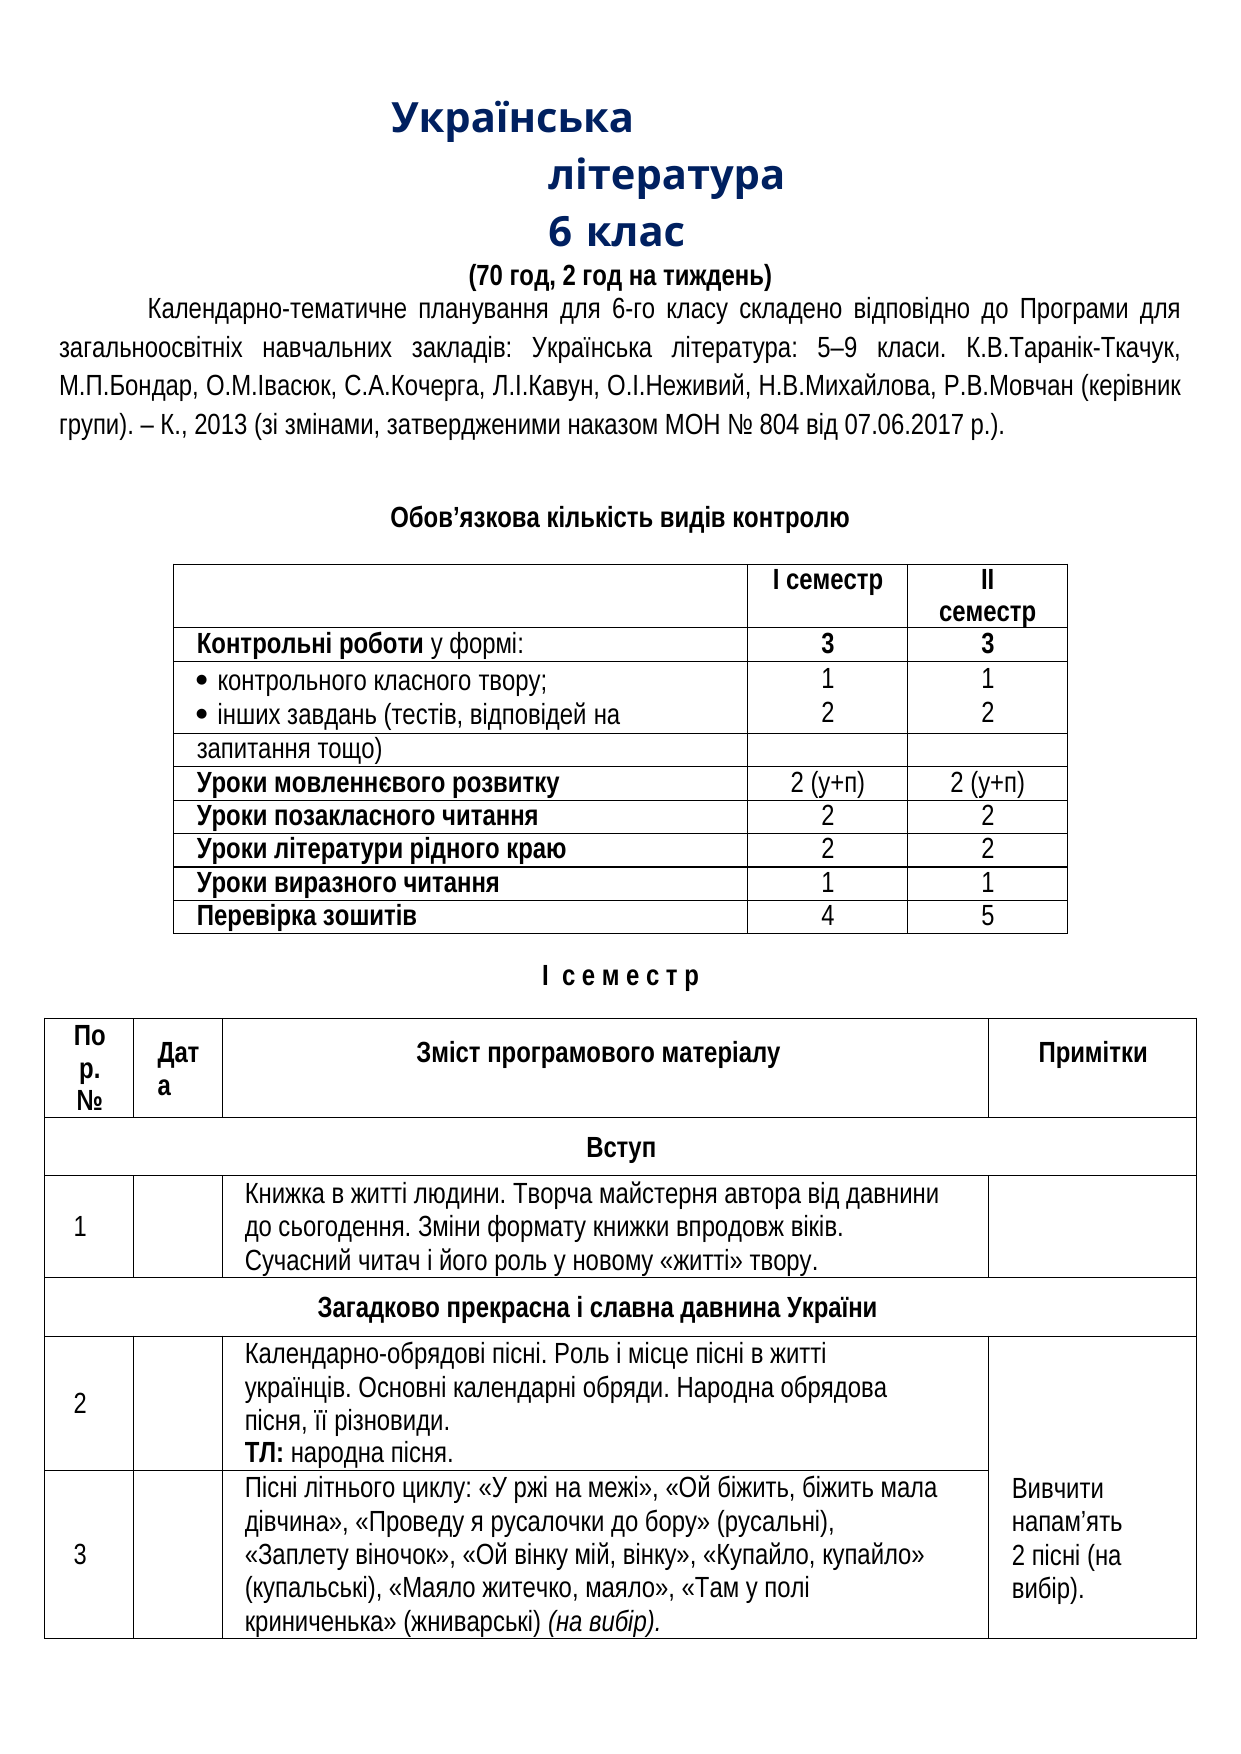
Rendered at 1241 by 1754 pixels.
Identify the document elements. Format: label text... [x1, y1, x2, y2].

table_cell 3 [908, 628, 1067, 661]
table_cell Уроки виразного читання [174, 868, 747, 900]
table_cell [908, 734, 1067, 766]
table_cell Перевірка зошитів [174, 901, 747, 933]
text І с е м е с т р [346, 958, 895, 992]
table_cell запитання тощо) [174, 734, 747, 766]
table_cell 2 (у+п) [908, 767, 1067, 799]
text (70 год, 2 год на тиждень) [346, 259, 895, 292]
table_cell Вступ [45, 1118, 1196, 1175]
text Обов’язкова кількість видів контролю [346, 500, 895, 533]
table_header Пор. № [45, 1019, 133, 1117]
list клас [548, 202, 816, 259]
table_cell 1 2 [908, 662, 1067, 733]
table_cell 1 [45, 1176, 133, 1277]
table_cell Уроки позакласного читання [174, 801, 747, 833]
table_cell 2 [748, 801, 907, 833]
table_cell 3 [45, 1471, 133, 1638]
table_cell Загадково прекрасна і славна давнина України [45, 1278, 1196, 1336]
table_cell 4 [748, 901, 907, 933]
table_cell 2 (у+п) [748, 767, 907, 799]
table_cell 3 [748, 628, 907, 661]
table_cell 2 [908, 801, 1067, 833]
table_cell [989, 1176, 1196, 1277]
table_cell [134, 1176, 222, 1277]
table_cell Уроки мовленнєвого розвитку [174, 767, 747, 799]
table_header Примітки [989, 1019, 1196, 1117]
table_header [174, 565, 747, 627]
table_cell [134, 1471, 222, 1638]
table_cell 5 [908, 901, 1067, 933]
table_header Зміст програмового матеріалу [223, 1019, 988, 1117]
table_cell контрольного класного твору; інших завдань (тестів, відповідей на [174, 662, 747, 733]
table_cell 2 [45, 1337, 133, 1469]
table_cell 1 [908, 868, 1067, 900]
table_header ІІ семестр [908, 565, 1067, 627]
table_cell 2 [908, 834, 1067, 866]
table_cell Книжка в житті людини. Творча майстерня автора від давнини до сьогодення. Зміни формату книжки впродовж віків. Сучасний читач і його роль у новому «житті» твору. [223, 1176, 988, 1277]
table_cell Вивчити напам’ять 2 пісні (на вибір). [989, 1337, 1196, 1638]
table_header Дата [134, 1019, 222, 1117]
text Календарно-тематичне планування для 6-го класу складено відповідно до Програми для загальноосвітніх навчальних закладів: Українська література: 5–9 класи. К.В.Таранік-Ткачук, М.П.Бондар, О.М.Івасюк, С.А.Кочерга, Л.І.Кавун, О.І.Неживий, Н.В.Михайлова, Р.В.Мовчан (керівник групи). – К., 2013 (зі змінами, затвердженими наказом МОН № 804 від 07.06.2017 р.). [59, 292, 1182, 440]
table_cell [748, 734, 907, 766]
table_cell Уроки літератури рідного краю [174, 834, 747, 866]
table_cell [134, 1337, 222, 1469]
table_cell Пісні літнього циклу: «У ржі на межі», «Ой біжить, біжить мала дівчина», «Проведу я русалочки до бору» (русальні), «Заплету віночок», «Ой вінку мій, вінку», «Купайло, купайло» (купальські), «Маяло житечко, маяло», «Там у полі криниченька» (жниварські) (на вибір). [223, 1471, 988, 1638]
table_cell Календарно-обрядові пісні. Роль і місце пісні в житті українців. Основні календарні обряди. Народна обрядова пісня, її різновиди. ТЛ: народна пісня. [223, 1337, 988, 1469]
table_cell 2 [748, 834, 907, 866]
table_header І семестр [748, 565, 907, 627]
table_cell 1 [748, 868, 907, 900]
text Українська література [363, 88, 880, 202]
table_cell Контрольні роботи у формі: [174, 628, 747, 661]
table_cell 1 2 [748, 662, 907, 733]
